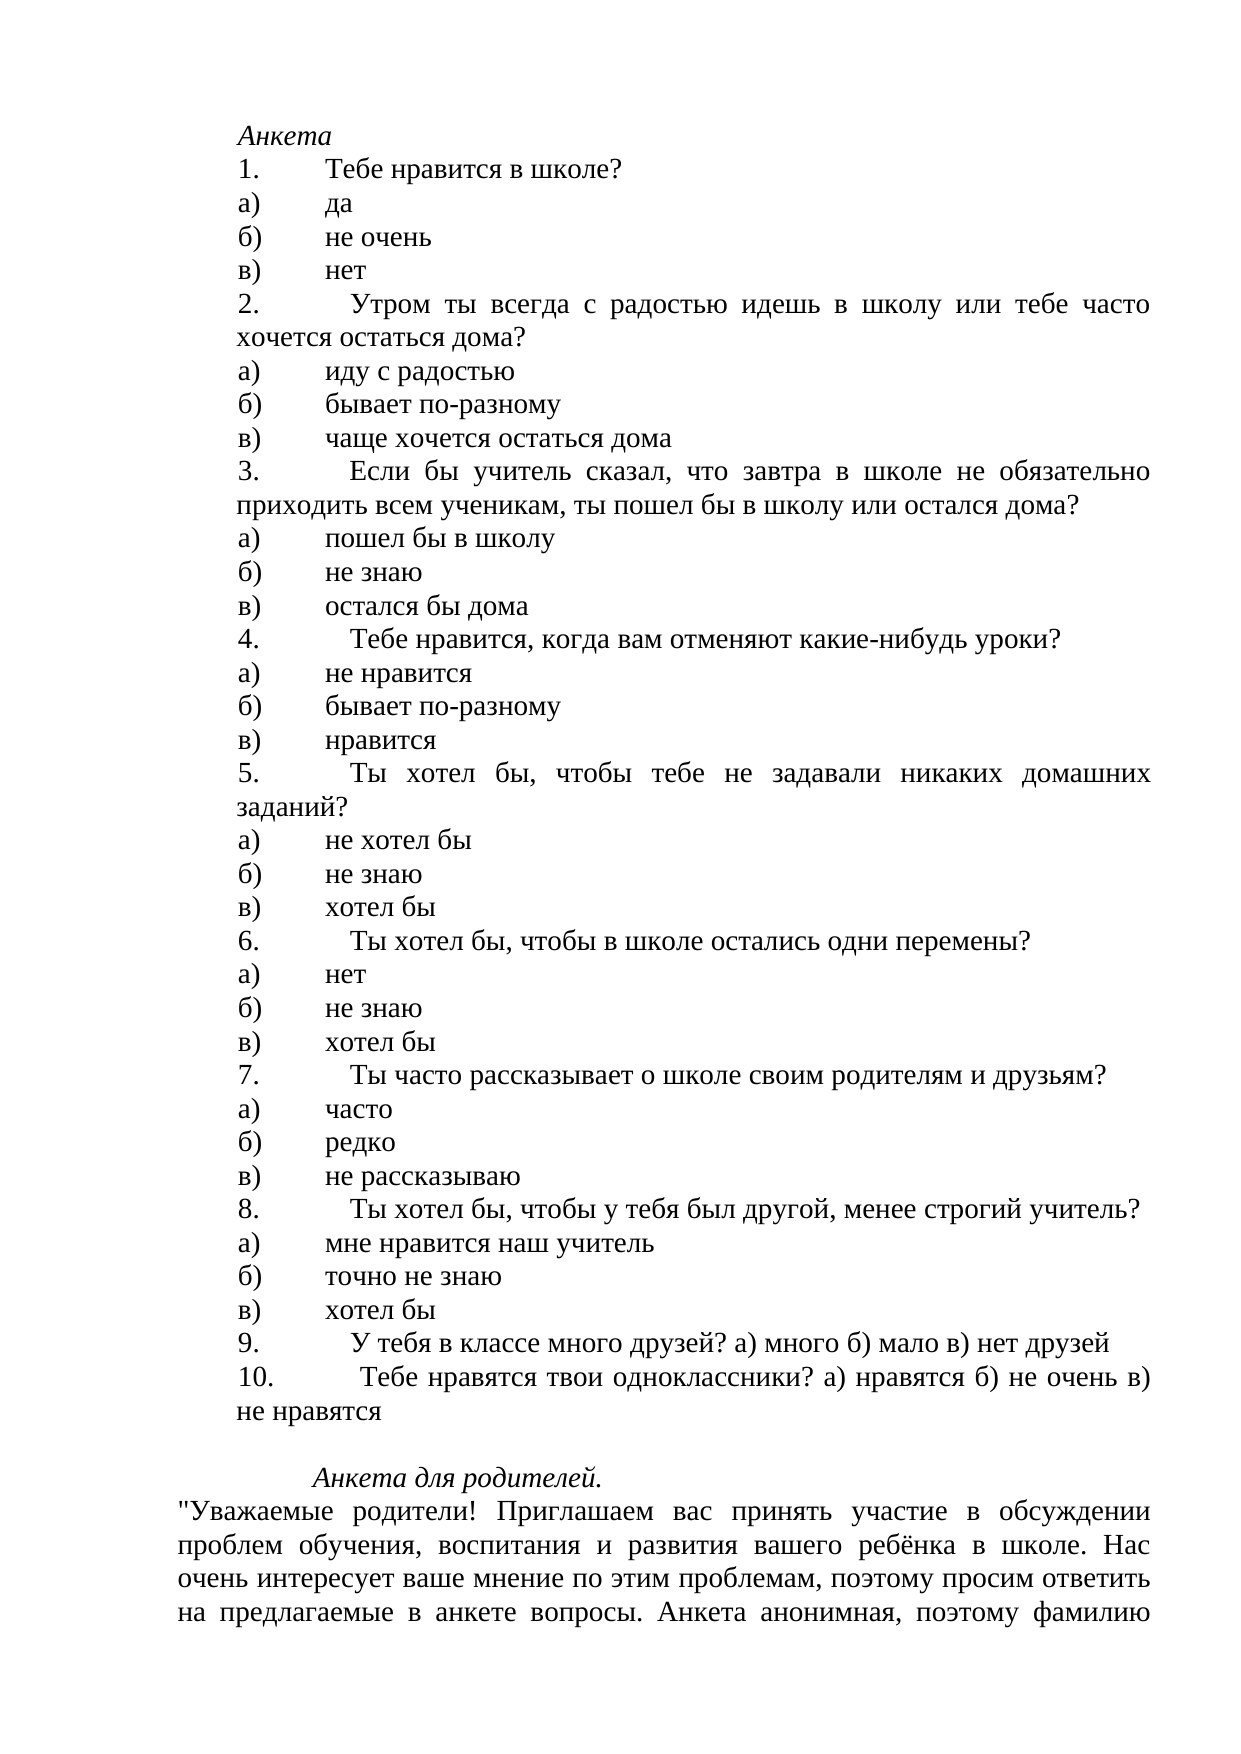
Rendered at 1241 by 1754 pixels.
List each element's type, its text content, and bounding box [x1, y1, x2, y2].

list Ты хотел бы, чтобы в школе остались одни перемены? [236, 923, 1152, 957]
text в) хотел бы [236, 1024, 1152, 1057]
text а) нет [236, 957, 1152, 990]
text Анкета [236, 118, 1152, 152]
list Если бы учитель сказал, что завтра в школе не обязательно приходить всем ученикам, ты пошел бы в школу или остался дома? [236, 453, 1152, 521]
list Тебе нравится в школе? [236, 152, 1152, 185]
list Утром ты всегда с радостью идешь в школу или тебе часто хочется остаться дома? [236, 286, 1152, 353]
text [177, 1493, 1152, 1627]
text в) хотел бы [236, 1292, 1152, 1326]
list Ты хотел бы, чтобы тебе не задавали никаких домашних заданий? [236, 755, 1152, 822]
text а) не нравится [236, 655, 1152, 688]
list Ты хотел бы, чтобы у тебя был другой, менее строгий учитель? [236, 1191, 1152, 1225]
list Ты часто рассказывает о школе своим родителям и друзьям? [236, 1057, 1152, 1091]
text а) не хотел бы [236, 822, 1152, 856]
text в) нет [236, 252, 1152, 286]
text а) мне нравится наш учитель [236, 1225, 1152, 1258]
text а) пошел бы в школу [236, 521, 1152, 554]
text а) да [236, 185, 1152, 219]
text б) не знаю [236, 554, 1152, 588]
text в) остался бы дома [236, 588, 1152, 621]
text б) не знаю [236, 856, 1152, 889]
text б) бывает по-разному [236, 386, 1152, 420]
text б) бывает по-разному [236, 688, 1152, 722]
text в) чаще хочется остаться дома [236, 420, 1152, 453]
text б) не очень [236, 219, 1152, 252]
list Тебе нравится, когда вам отменяют какие-нибудь уроки? [236, 621, 1152, 655]
text б) редко [236, 1124, 1152, 1158]
text Анкета для родителей. [252, 1460, 1152, 1493]
text а) иду с радостью [236, 353, 1152, 386]
list Тебе нравятся твои одноклассники? а) нравятся б) не очень в) не нравятся [236, 1359, 1152, 1426]
text б) не знаю [236, 990, 1152, 1024]
text в) нравится [236, 722, 1152, 755]
text в) хотел бы [236, 889, 1152, 923]
text б) точно не знаю [236, 1258, 1152, 1292]
text в) не рассказываю [236, 1158, 1152, 1191]
list У тебя в классе много друзей? а) много б) мало в) нет друзей [236, 1326, 1152, 1359]
text а) часто [236, 1091, 1152, 1124]
